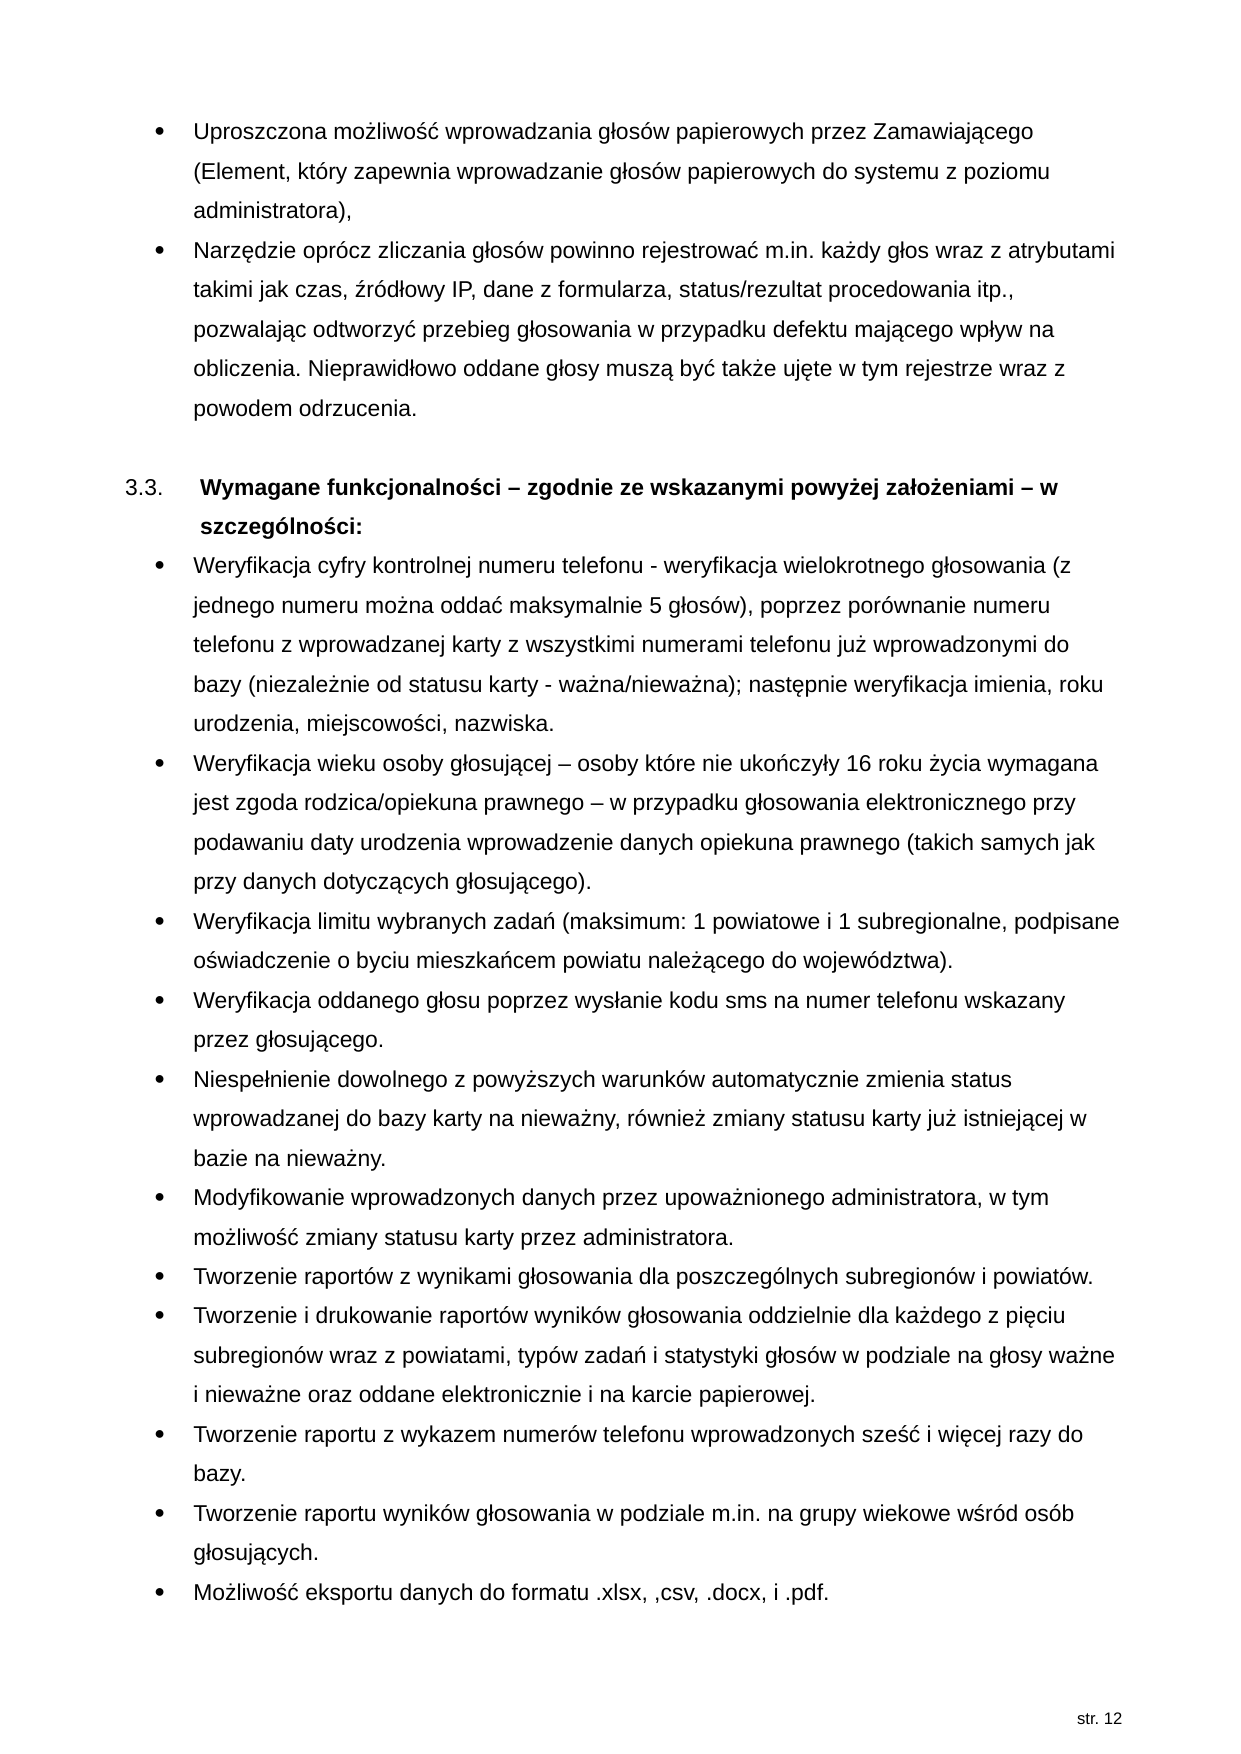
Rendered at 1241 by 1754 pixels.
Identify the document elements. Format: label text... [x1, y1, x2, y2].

list Tworzenie raportów z wynikami głosowania dla poszczególnych subregionów i powiatów. [156, 1263, 1122, 1289]
list Możliwość eksportu danych do formatu .xlsx, ,csv, .docx, i .pdf. [156, 1579, 1122, 1605]
list Weryfikacja wieku osoby głosującej – osoby które nie ukończyły 16 roku życia wymagana jest zgoda rodzica/opiekuna prawnego – w przypadku głosowania elektronicznego przy podawaniu daty urodzenia wprowadzenie danych opiekuna prawnego (takich samych jak przy danych dotyczących głosującego). [156, 750, 1122, 894]
list Wymagane funkcjonalności – zgodnie ze wskazanymi powyżej założeniami – w szczególności: [125, 473, 1122, 539]
list Niespełnienie dowolnego z powyższych warunków automatycznie zmienia status wprowadzanej do bazy karty na nieważny, również zmiany statusu karty już istniejącej w bazie na nieważny. [156, 1066, 1122, 1171]
list Modyfikowanie wprowadzonych danych przez upoważnionego administratora, w tym możliwość zmiany statusu karty przez administratora. [156, 1184, 1122, 1250]
list Narzędzie oprócz zliczania głosów powinno rejestrować m.in. każdy głos wraz z atrybutami takimi jak czas, źródłowy IP, dane z formularza, status/rezultat procedowania itp., pozwalając odtworzyć przebieg głosowania w przypadku defektu mającego wpływ na obliczenia. Nieprawidłowo oddane głosy muszą być także ujęte w tym rejestrze wraz z powodem odrzucenia. [156, 237, 1122, 421]
list Weryfikacja cyfry kontrolnej numeru telefonu - weryfikacja wielokrotnego głosowania (z jednego numeru można oddać maksymalnie 5 głosów), poprzez porównanie numeru telefonu z wprowadzanej karty z wszystkimi numerami telefonu już wprowadzonymi do bazy (niezależnie od statusu karty - ważna/nieważna); następnie weryfikacja imienia, roku urodzenia, miejscowości, nazwiska. [156, 552, 1122, 737]
list Weryfikacja oddanego głosu poprzez wysłanie kodu sms na numer telefonu wskazany przez głosującego. [156, 987, 1122, 1052]
list Uproszczona możliwość wprowadzania głosów papierowych przez Zamawiającego (Element, który zapewnia wprowadzanie głosów papierowych do systemu z poziomu administratora), [156, 118, 1122, 223]
list Tworzenie raportu z wykazem numerów telefonu wprowadzonych sześć i więcej razy do bazy. [156, 1421, 1122, 1487]
list Tworzenie i drukowanie raportów wyników głosowania oddzielnie dla każdego z pięciu subregionów wraz z powiatami, typów zadań i statystyki głosów w podziale na głosy ważne i nieważne oraz oddane elektronicznie i na karcie papierowej. [156, 1302, 1122, 1408]
list Tworzenie raportu wyników głosowania w podziale m.in. na grupy wiekowe wśród osób głosujących. [156, 1500, 1122, 1566]
list Weryfikacja limitu wybranych zadań (maksimum: 1 powiatowe i 1 subregionalne, podpisane oświadczenie o byciu mieszkańcem powiatu należącego do województwa). [156, 908, 1122, 973]
